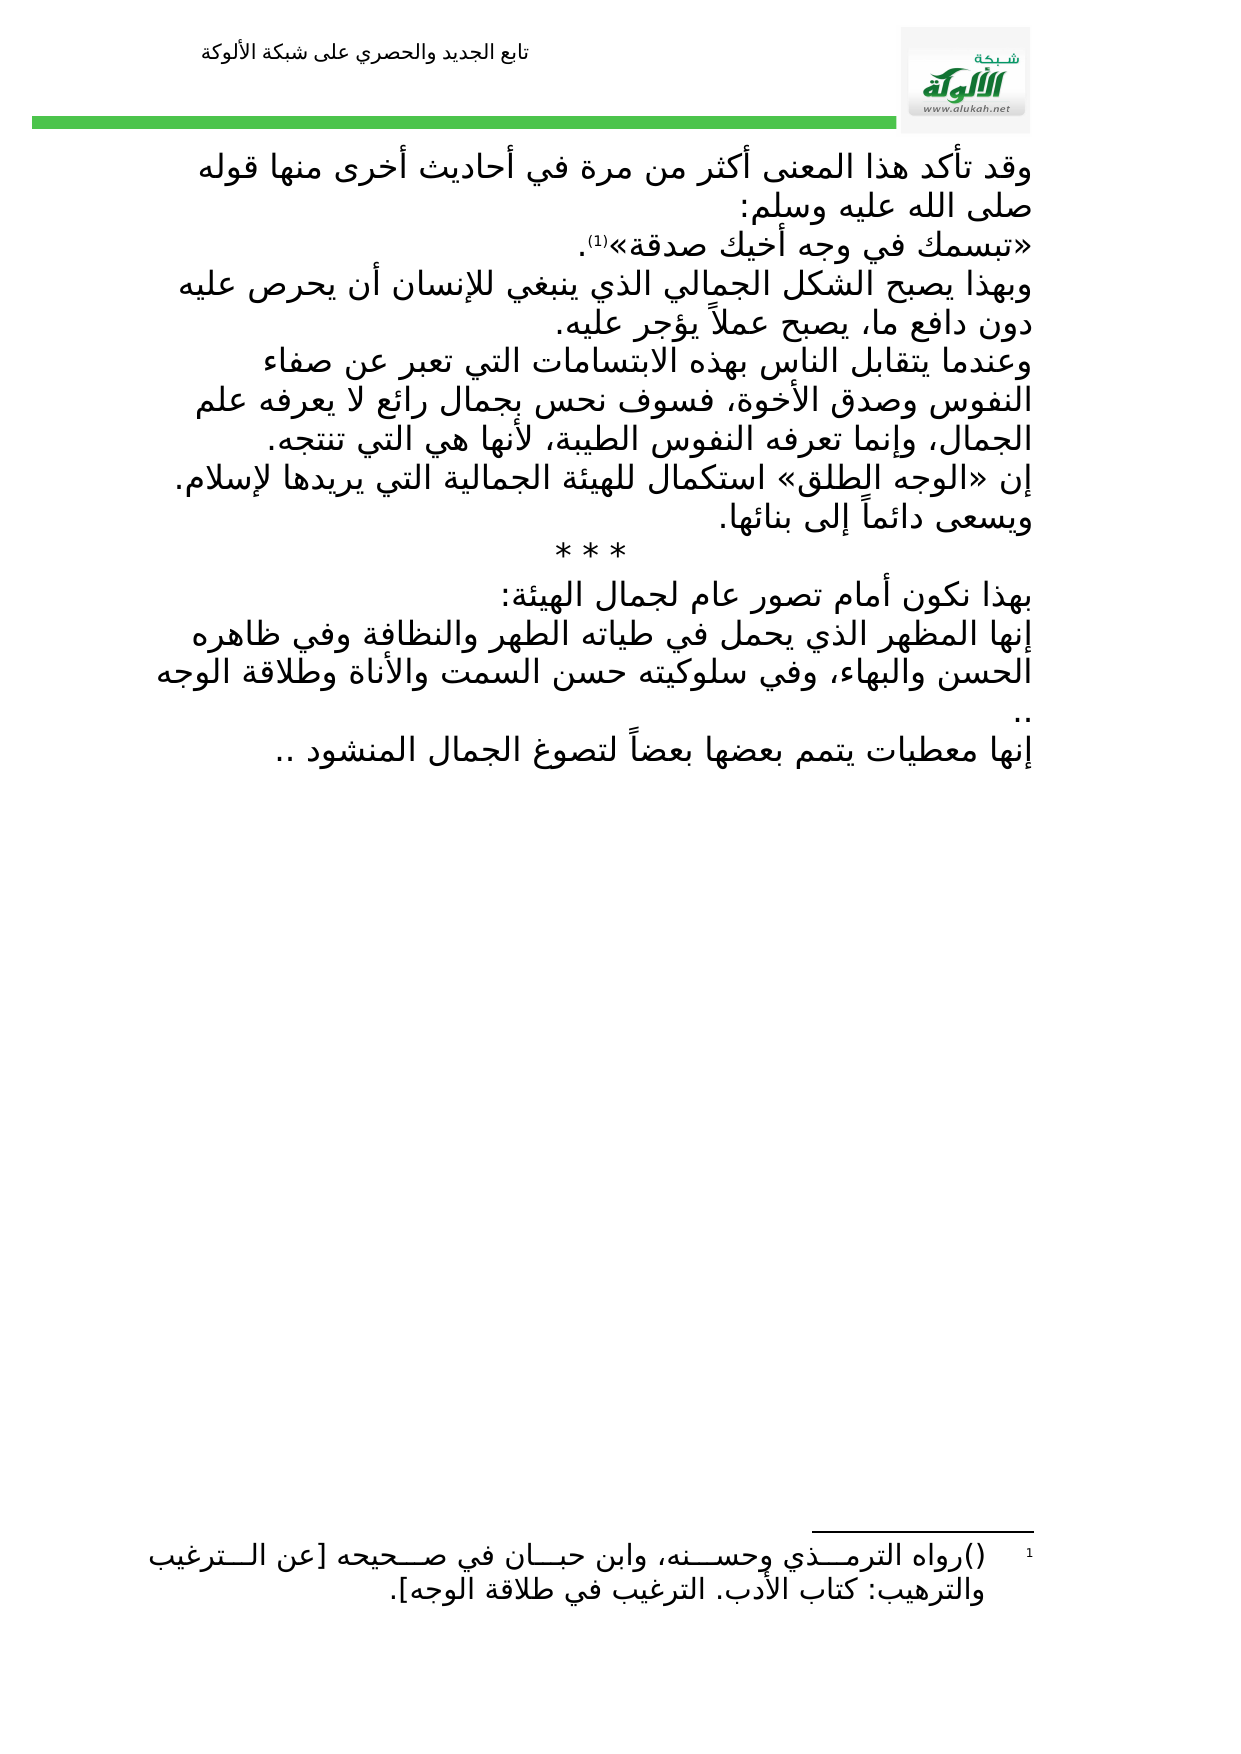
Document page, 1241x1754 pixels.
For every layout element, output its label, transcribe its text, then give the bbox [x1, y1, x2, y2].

text وبهذا يصبح الشكل الجمالي الذي ينبغي للإنسان أن يحرص عليه دون دافع ما، يصبح عملاً يؤجر عليه. [148, 264, 1033, 342]
text وقد تأكد هذا المعنى أكثر من مرة في أحاديث أخرى منها قوله صلى الله عليه وسلم: [148, 148, 1033, 225]
text وعندما يتقابل الناس بهذه الابتسامات التي تعبر عن صفاء النفوس وصدق الأخوة، فسوف نحس بجمال رائع لا يعرفه علم الجمال، وإنما تعرفه النفوس الطيبة، لأنها هي التي تنتجه. [148, 342, 1033, 458]
text إنها معطيات يتمم بعضها بعضاً لتصوغ الجمال المنشود .. [148, 731, 1033, 769]
text بهذا نكون أمام تصور عام لجمال الهيئة: [148, 575, 1033, 614]
text * * * [148, 536, 1033, 575]
text إنها المظهر الذي يحمل في طياته الطهر والنظافة وفي ظاهره الحسن والبهاء، وفي سلوكيته حسن السمت والأناة وطلاقة الوجه .. [148, 614, 1033, 731]
text إن «الوجه الطلق» استكمال للهيئة الجمالية التي يريدها لإسلام. ويسعى دائماً إلى بنائها. [148, 458, 1033, 536]
text «تبسمك في وجه أخيك صدقة»(). [148, 225, 1033, 264]
